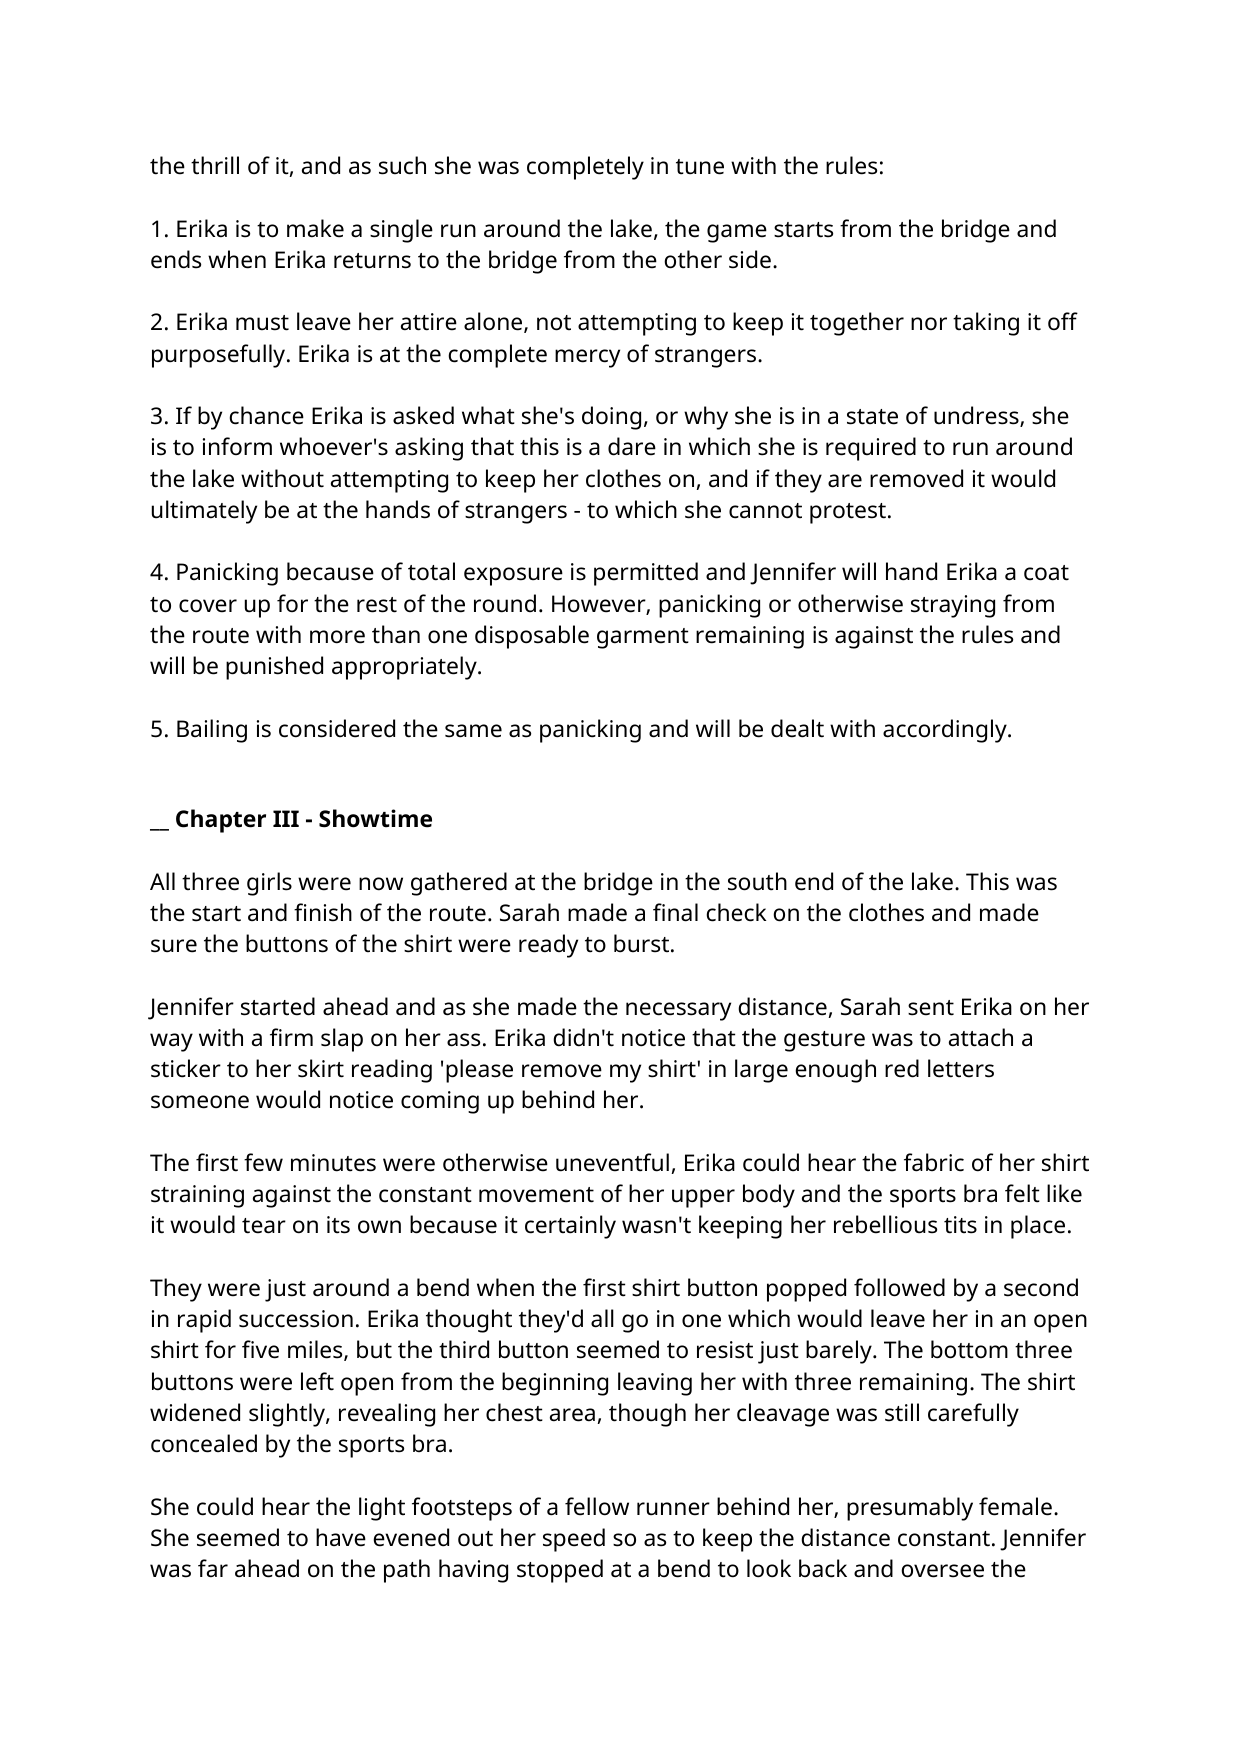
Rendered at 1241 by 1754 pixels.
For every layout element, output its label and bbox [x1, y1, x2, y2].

text [150, 772, 1090, 1584]
text [150, 150, 1090, 772]
